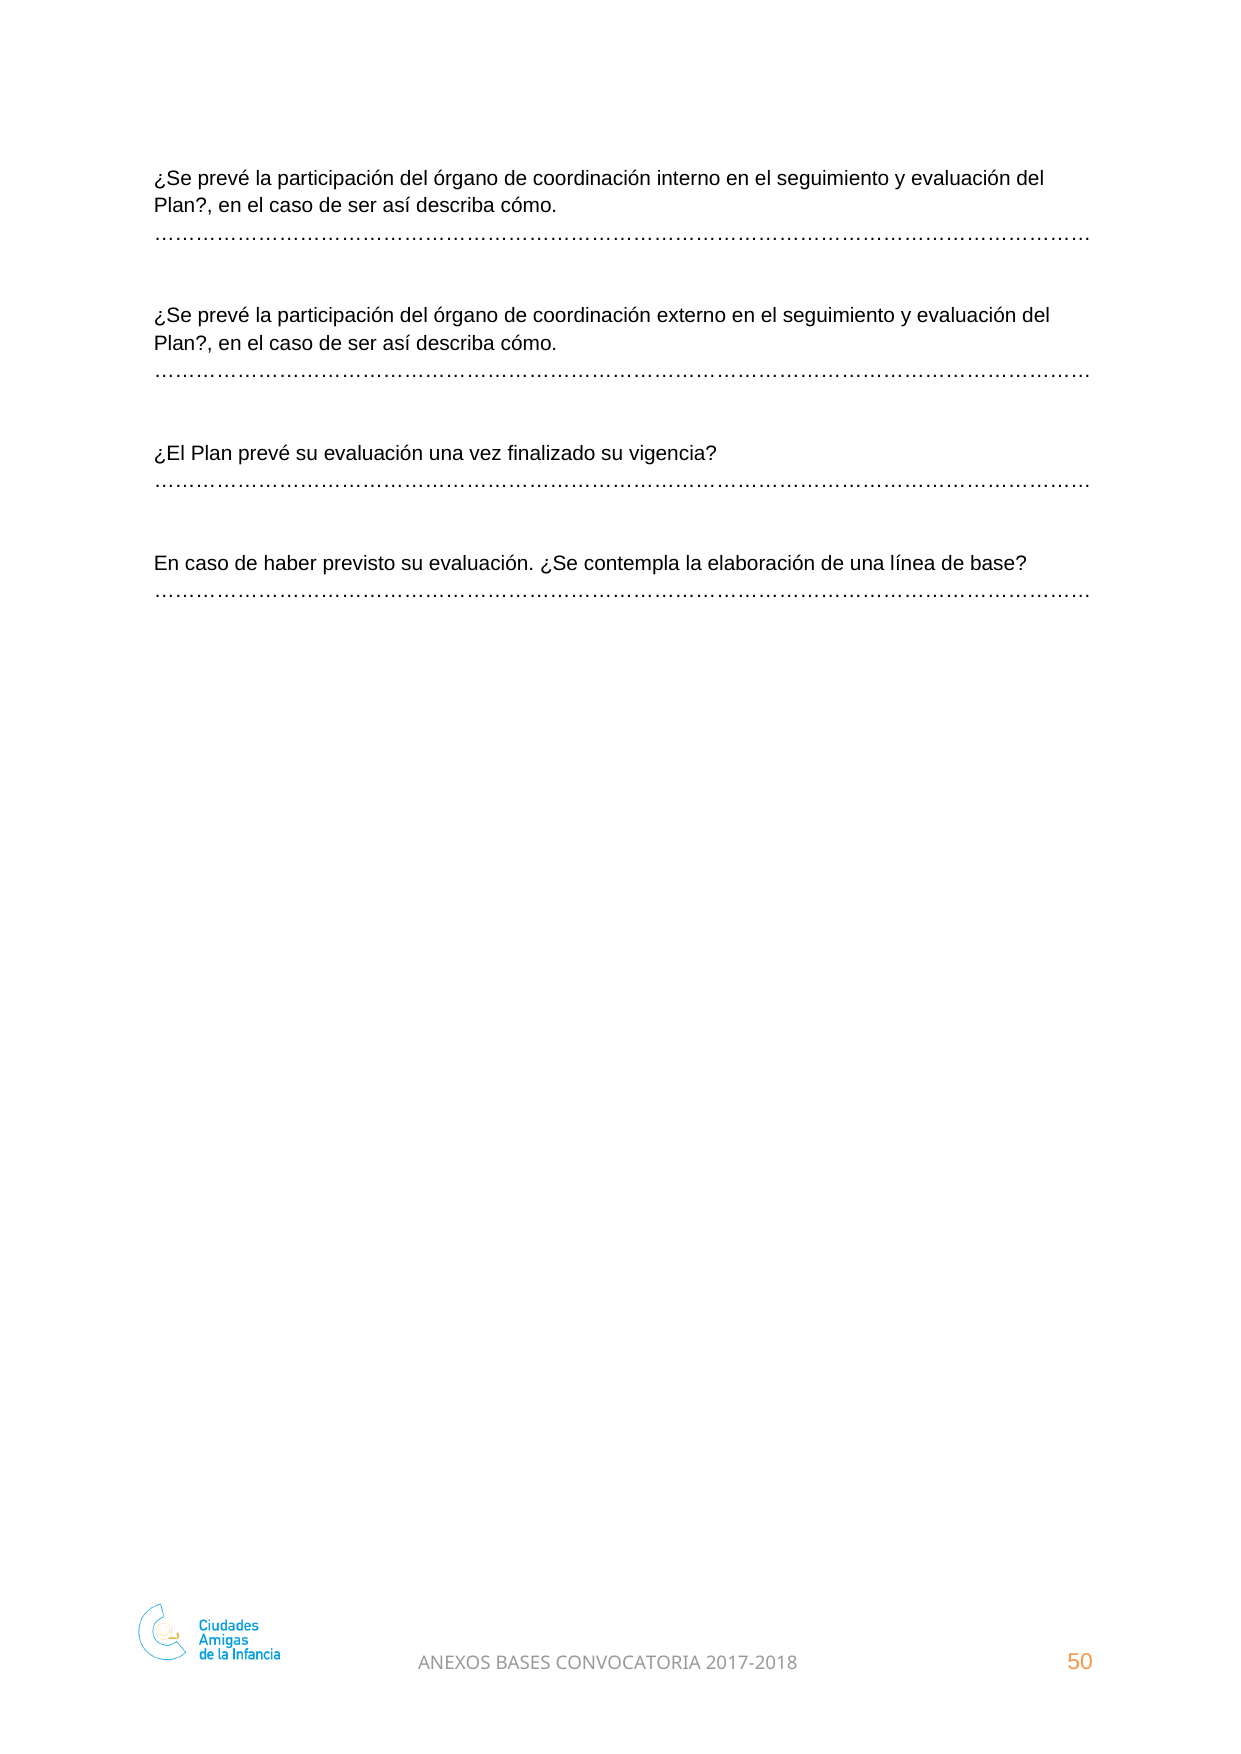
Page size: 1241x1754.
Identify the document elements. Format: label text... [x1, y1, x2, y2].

text ……………………………………………………………………………………………………………………… [153, 358, 1092, 382]
text ……………………………………………………………………………………………………………………… [153, 468, 1092, 492]
text ¿El Plan prevé su evaluación una vez finalizado su vigencia? [153, 440, 1092, 464]
text ……………………………………………………………………………………………………………………… [153, 220, 1092, 244]
picture [134, 1600, 285, 1664]
text En caso de haber previsto su evaluación. ¿Se contempla la elaboración de una línea de base? [153, 550, 1092, 574]
text ¿Se prevé la participación del órgano de coordinación interno en el seguimiento y evaluación del Plan?, en el caso de ser así describa cómo. [153, 165, 1092, 217]
text ……………………………………………………………………………………………………………………… [153, 578, 1092, 602]
text ¿Se prevé la participación del órgano de coordinación externo en el seguimiento y evaluación del Plan?, en el caso de ser así describa cómo. [153, 303, 1092, 354]
